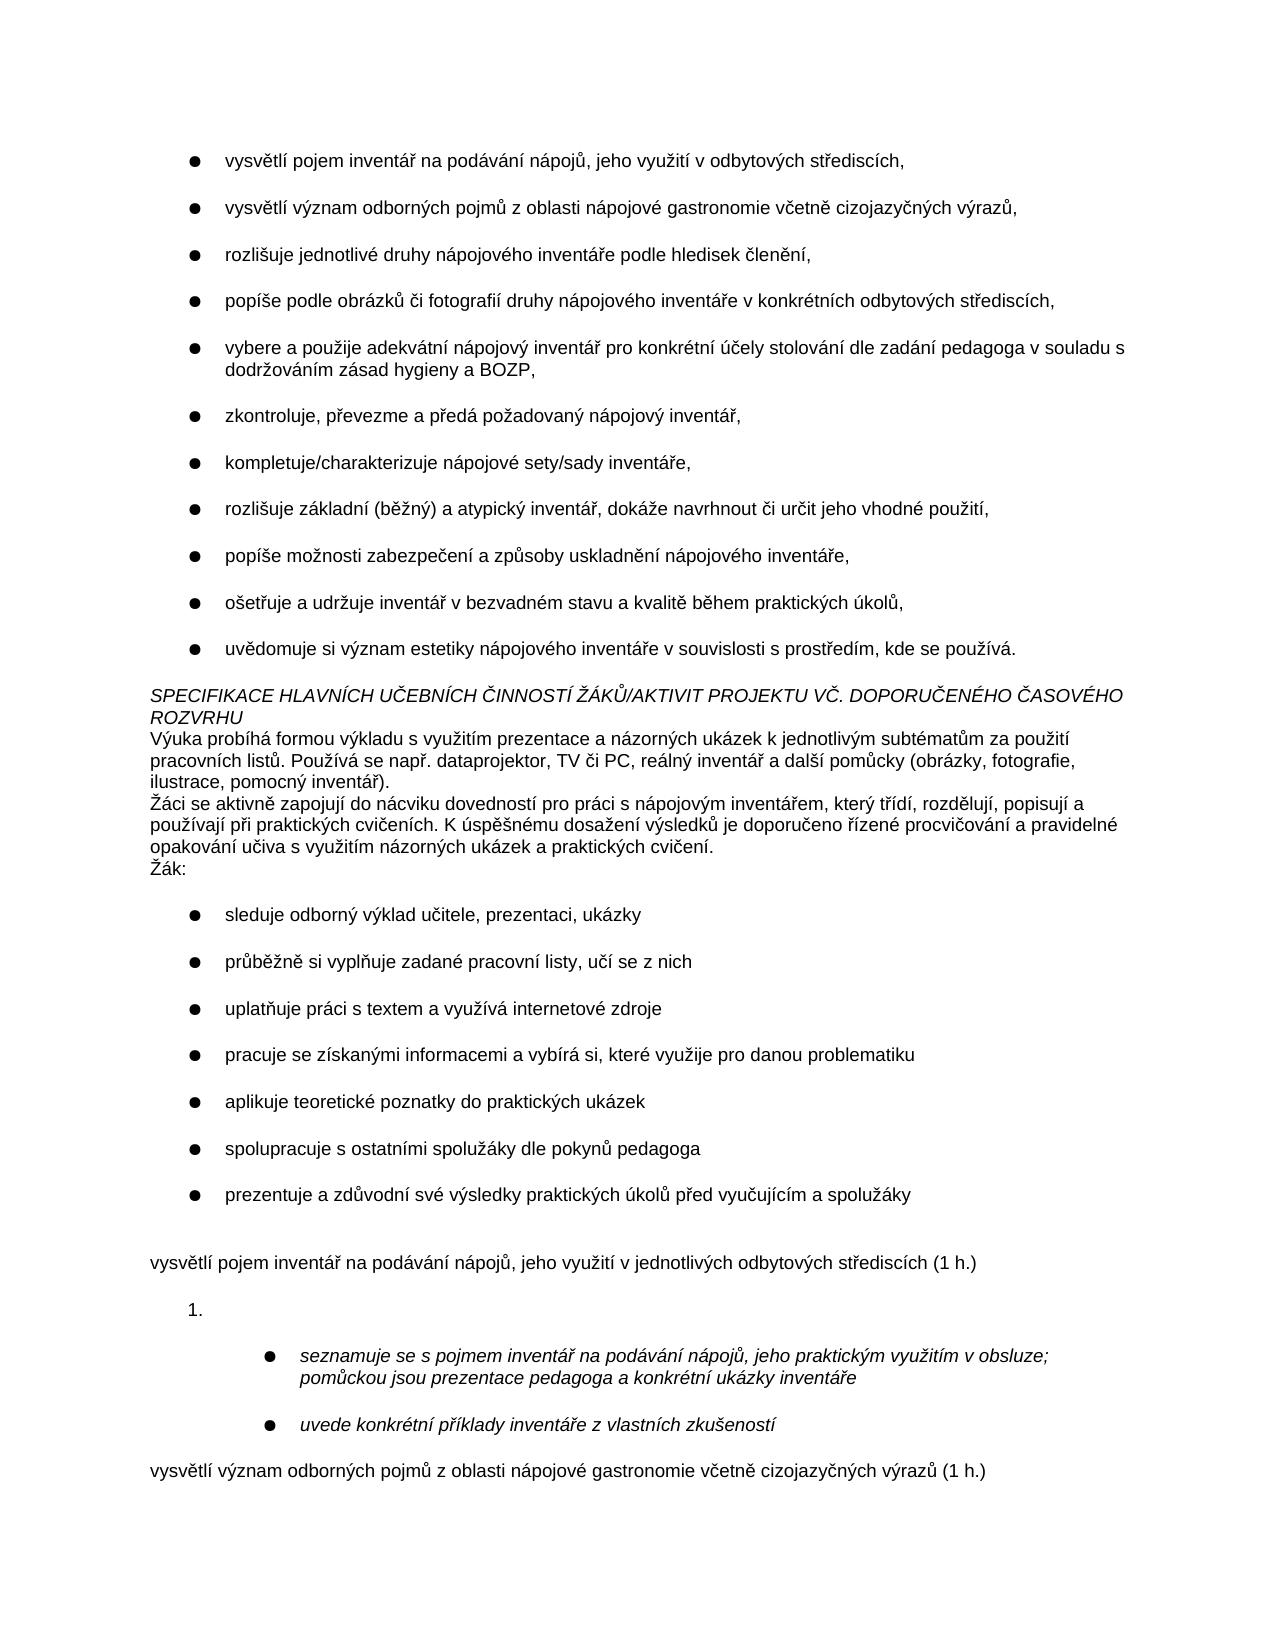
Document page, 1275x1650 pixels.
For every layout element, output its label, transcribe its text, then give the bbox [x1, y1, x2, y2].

list uvede konkrétní příklady inventáře z vlastních zkušeností [262, 1413, 1125, 1435]
list vysvětlí význam odborných pojmů z oblasti nápojové gastronomie včetně cizojazyčných výrazů, [187, 197, 1125, 218]
list vysvětlí pojem inventář na podávání nápojů, jeho využití v jednotlivých odbytových střediscích (1 h.) [187, 1299, 1125, 1320]
list aplikuje teoretické poznatky do praktických ukázek [187, 1091, 1125, 1112]
list seznamuje se s pojmem inventář na podávání nápojů, jeho praktickým využitím v obsluze; pomůckou jsou prezentace pedagoga a konkrétní ukázky inventáře [262, 1345, 1125, 1388]
list pracuje se získanými informacemi a vybírá si, které využije pro danou problematiku [187, 1044, 1125, 1066]
list rozlišuje jednotlivé druhy nápojového inventáře podle hledisek členění, [187, 243, 1125, 265]
list zkontroluje, převezme a předá požadovaný nápojový inventář, [187, 405, 1125, 427]
subtitle Specifikace hlavních učebních činností žáků/aktivit projektu vč. doporučeného časového rozvrhu [150, 685, 1125, 728]
list vysvětlí pojem inventář na podávání nápojů, jeho využití v odbytových střediscích, [187, 150, 1125, 172]
list ošetřuje a udržuje inventář v bezvadném stavu a kvalitě během praktických úkolů, [187, 592, 1125, 613]
text Žák: [150, 857, 1125, 879]
list průběžně si vyplňuje zadané pracovní listy, učí se z nich [187, 951, 1125, 972]
list kompletuje/charakterizuje nápojové sety/sady inventáře, [187, 452, 1125, 473]
text Žáci se aktivně zapojují do nácviku dovedností pro práci s nápojovým inventářem, který třídí, rozdělují, popisují a používají při praktických cvičeních. K úspěšnému dosažení výsledků je doporučeno řízené procvičování a pravidelné opakování učiva s využitím názorných ukázek a praktických cvičení. [150, 793, 1125, 857]
list sleduje odborný výklad učitele, prezentaci, ukázky [187, 904, 1125, 926]
list popíše možnosti zabezpečení a způsoby uskladnění nápojového inventáře, [187, 545, 1125, 567]
list spolupracuje s ostatními spolužáky dle pokynů pedagoga [187, 1137, 1125, 1159]
list popíše podle obrázků či fotografií druhy nápojového inventáře v konkrétních odbytových střediscích, [187, 290, 1125, 312]
text Výuka probíhá formou výkladu s využitím prezentace a názorných ukázek k jednotlivým subtématům za použití pracovních listů. Používá se např. dataprojektor, TV či PC, reálný inventář a další pomůcky (obrázky, fotografie, ilustrace, pomocný inventář). [150, 728, 1125, 793]
list rozlišuje základní (běžný) a atypický inventář, dokáže navrhnout či určit jeho vhodné použití, [187, 498, 1125, 520]
list uvědomuje si význam estetiky nápojového inventáře v souvislosti s prostředím, kde se používá. [187, 638, 1125, 660]
list prezentuje a zdůvodní své výsledky praktických úkolů před vyučujícím a spolužáky [187, 1184, 1125, 1206]
list vybere a použije adekvátní nápojový inventář pro konkrétní účely stolování dle zadání pedagoga v souladu s dodržováním zásad hygieny a BOZP, [187, 337, 1125, 380]
list uplatňuje práci s textem a využívá internetové zdroje [187, 997, 1125, 1019]
